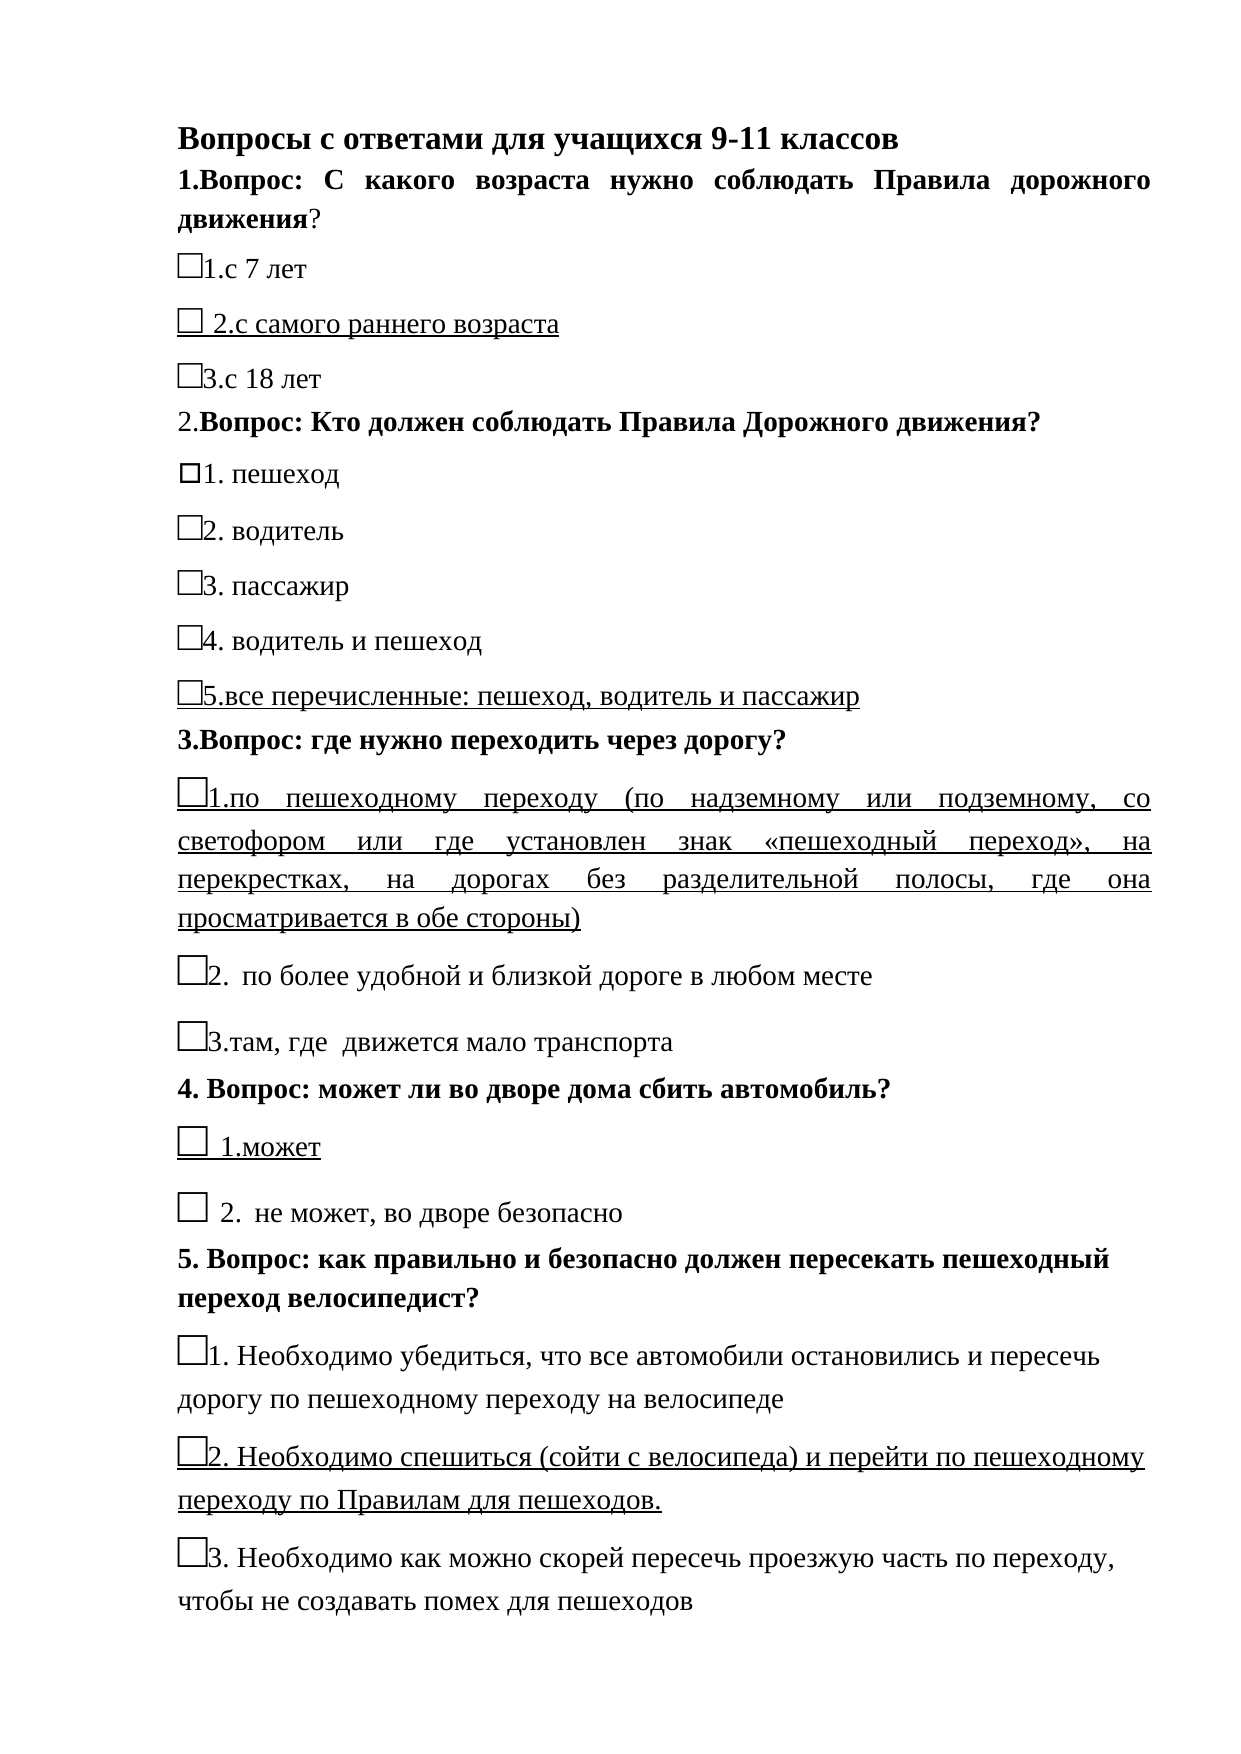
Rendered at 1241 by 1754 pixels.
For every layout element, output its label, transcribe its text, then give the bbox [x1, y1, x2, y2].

text □3.с 18 лет [177, 349, 1152, 397]
text □2. водитель [177, 502, 1152, 549]
text □1. пешеход [177, 443, 1152, 494]
list □1.по пешеходному переходу (по надземному или подземному, со светофором или где установлен знак «пешеходный переход», на перекрестках, на дорогах без разделительной полосы, где она просматривается в обе стороны) [177, 892, 1152, 934]
text □3. пассажир [177, 557, 1152, 604]
list □3.там, где движется мало транспорта [177, 1005, 1152, 1062]
list □1. Необходимо убедиться, что все автомобили остановились и пересечь дорогу по пешеходному переходу на велосипеде [177, 1318, 1152, 1414]
list 1.Вопрос: С какого возраста нужно соблюдать Правила дорожного движения? [177, 162, 1152, 234]
list □1.по пешеходному переходу (по надземному или подземному, со светофором или где установлен знак «пешеходный переход», на перекрестках, на дорогах без разделительной полосы, где она просматривается в обе стороны) [177, 853, 1152, 891]
text □1.с 7 лет [177, 239, 1152, 287]
text □ 2.с самого раннего возраста [177, 294, 1152, 342]
list □2. по более удобной и близкой дороге в любом месте [177, 939, 1152, 996]
list 5. Вопрос: как правильно и безопасно должен пересекать пешеходный переход велосипедист? [177, 1241, 1152, 1313]
text □4. водитель и пешеход [177, 612, 1152, 660]
list □1.по пешеходному переходу (по надземному или подземному, со светофором или где установлен знак «пешеходный переход», на перекрестках, на дорогах без разделительной полосы, где она просматривается в обе стороны) [177, 761, 1152, 852]
list □ 1.может [177, 1109, 1152, 1167]
list 4. Вопрос: может ли во дворе дома сбить автомобиль? [177, 1071, 1152, 1104]
list □5.все перечисленные: пешеход, водитель и пассажир [177, 667, 1152, 715]
list Вопросы с ответами для учащихся 9-11 классов [177, 118, 1152, 156]
list 3.Вопрос: где нужно переходить через дорогу? [177, 722, 1152, 756]
list □ 2. не может, во дворе безопасно [177, 1175, 1152, 1233]
list □3. Необходимо как можно скорей пересечь проезжую часть по переходу, чтобы не создавать помех для пешеходов [177, 1521, 1152, 1617]
list 2.Вопрос: Кто должен соблюдать Правила Дорожного движения? [177, 404, 1152, 438]
list □2. Необходимо спешиться (сойти с велосипеда) и перейти по пешеходному переходу по Правилам для пешеходов. [177, 1419, 1152, 1516]
